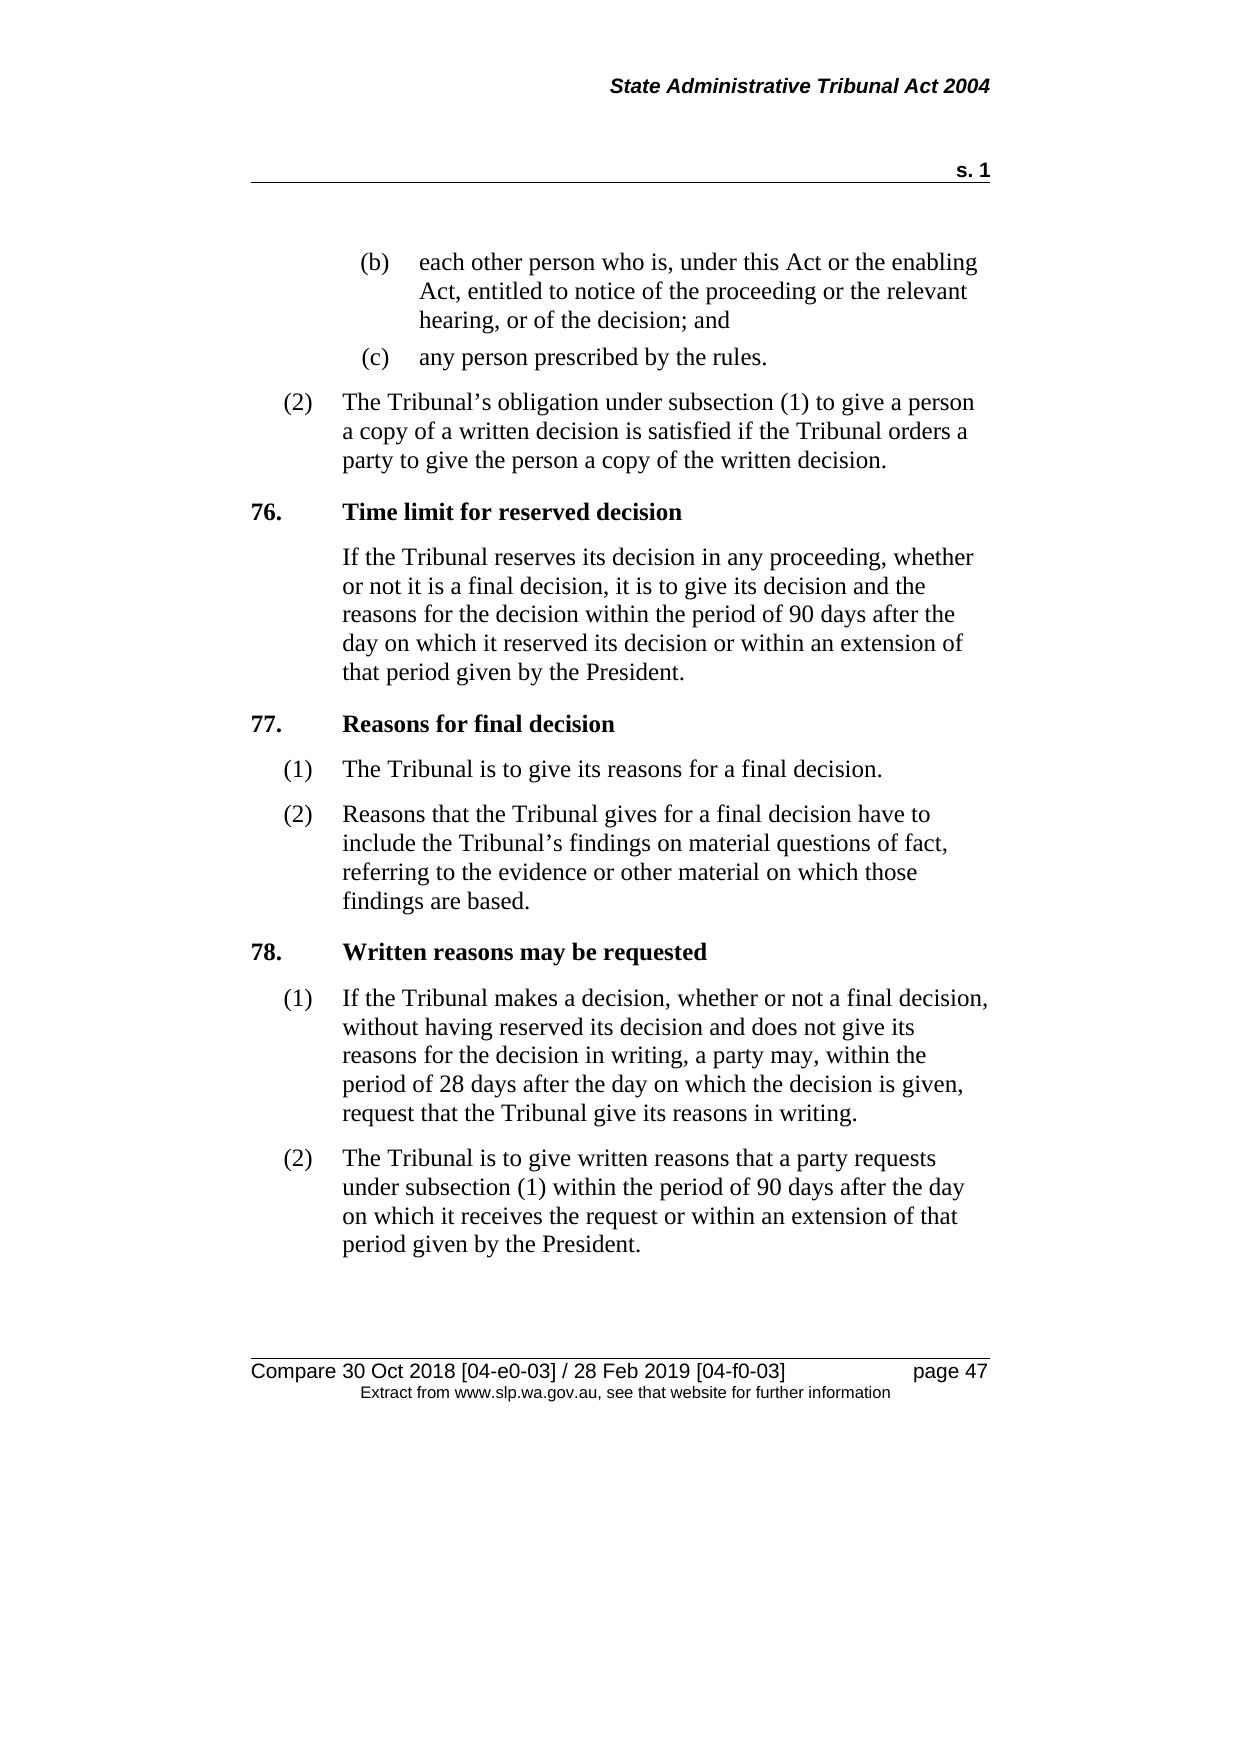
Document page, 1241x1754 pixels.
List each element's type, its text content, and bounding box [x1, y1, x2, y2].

text (1) If the Tribunal makes a decision, whether or not a final decision, without having reserved its decision and does not give its reasons for the decision in writing, a party may, within the period of 28 days after the day on which the decision is given, request that the Tribunal give its reasons in writing. [251, 983, 990, 1127]
text (2) Reasons that the Tribunal gives for a final decision have to include the Tribunal’s findings on material questions of fact, referring to the evidence or other material on which those findings are based. [251, 799, 990, 914]
text (c) any person prescribed by the rules. [251, 342, 990, 371]
subtitle 78. Written reasons may be requested [251, 937, 990, 966]
text (1) The Tribunal is to give its reasons for a final decision. [251, 754, 990, 783]
subtitle 76. Time limit for reserved decision [251, 497, 990, 525]
subtitle 77. Reasons for final decision [251, 709, 990, 737]
text (b) each other person who is, under this Act or the enabling Act, entitled to notice of the proceeding or the relevant hearing, or of the decision; and [251, 247, 990, 334]
text (2) The Tribunal is to give written reasons that a party requests under subsection (1) within the period of 90 days after the day on which it receives the request or within an extension of that period given by the President. [251, 1143, 990, 1258]
text (2) The Tribunal’s obligation under subsection (1) to give a person a copy of a written decision is satisfied if the Tribunal orders a party to give the person a copy of the written decision. [251, 387, 990, 474]
text If the Tribunal reserves its decision in any proceeding, whether or not it is a final decision, it is to give its decision and the reasons for the decision within the period of 90 days after the day on which it reserved its decision or within an extension of that period given by the President. [251, 542, 990, 686]
